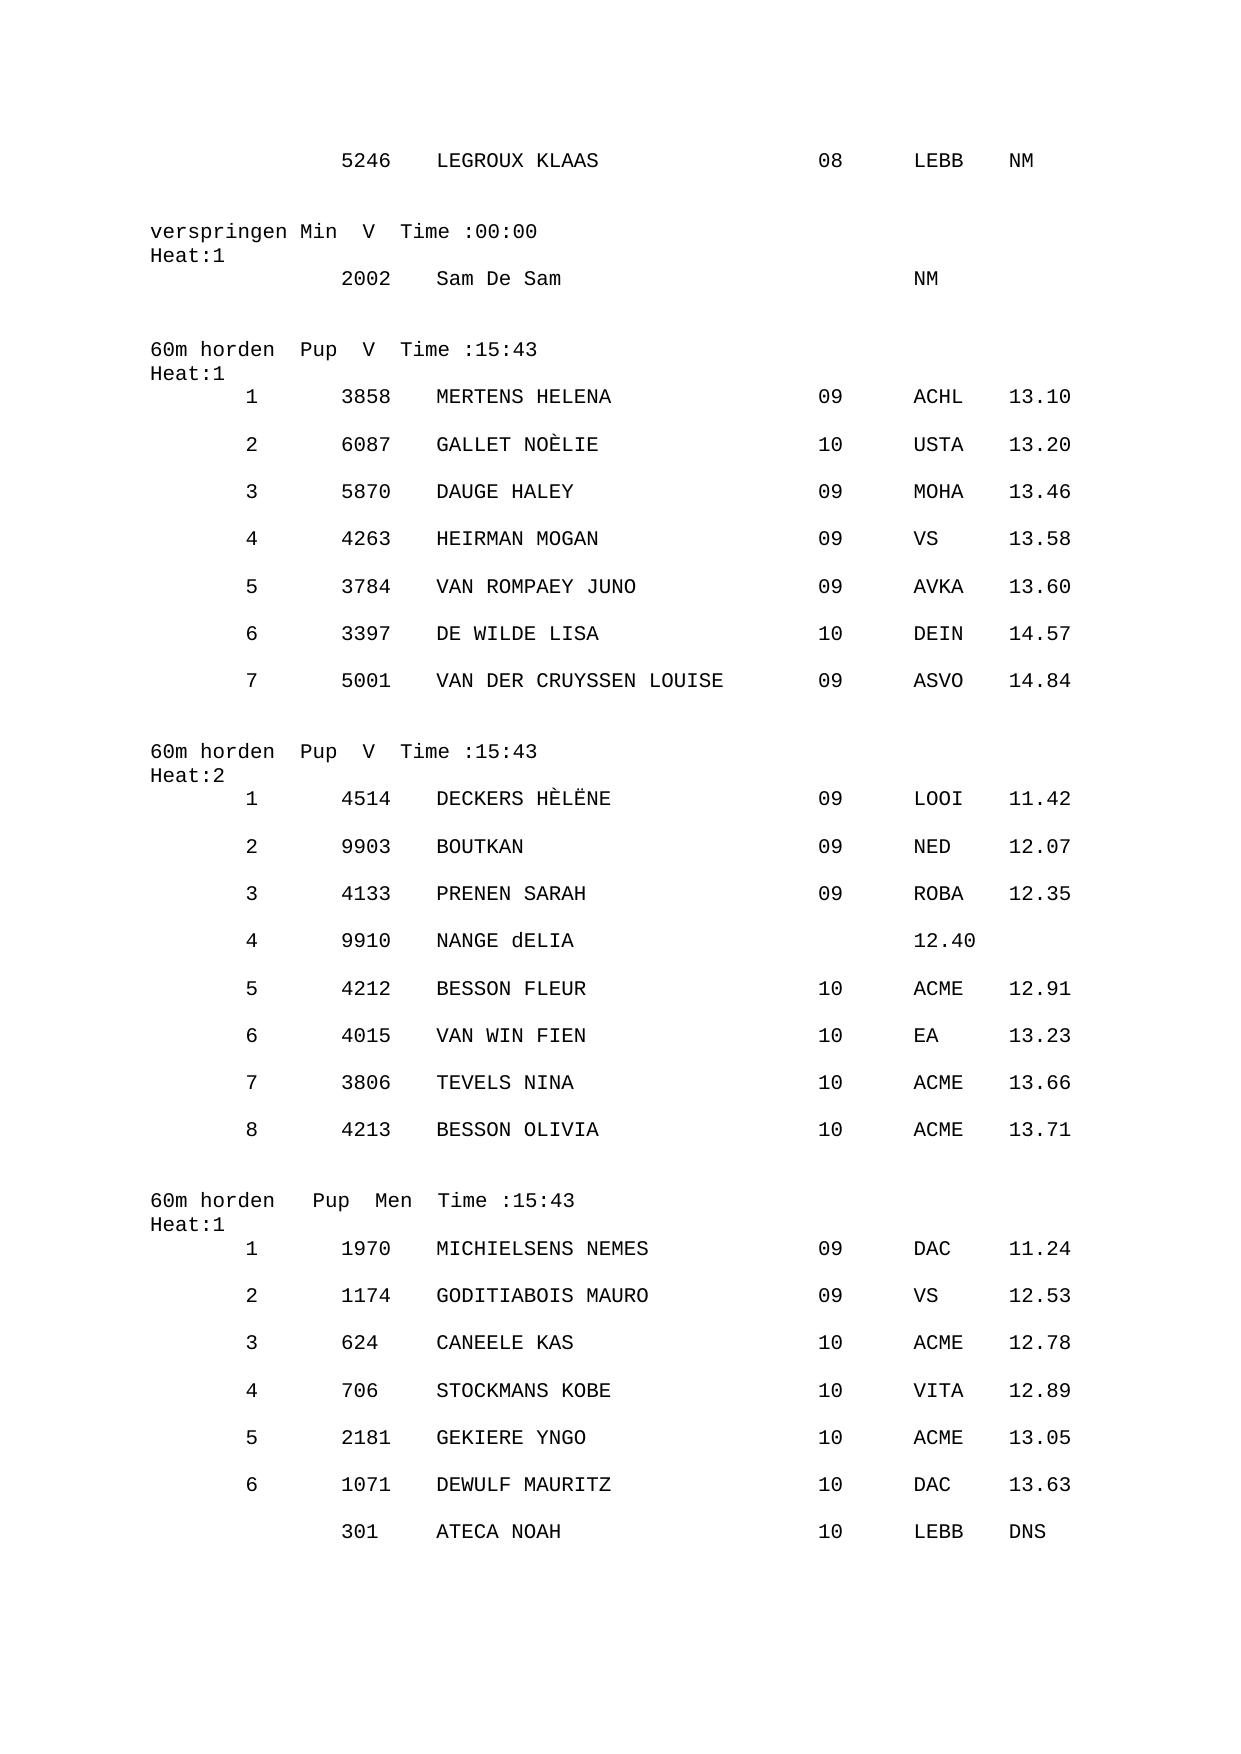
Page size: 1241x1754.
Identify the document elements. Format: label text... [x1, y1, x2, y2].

text 3 624 CANEELE KAS 10 ACME 12.78 [150, 1332, 1090, 1379]
text 1 4514 DECKERS HÈLËNE 09 LOOI 11.42 [150, 788, 1090, 836]
text 1 3858 MERTENS HELENA 09 ACHL 13.10 [150, 386, 1090, 434]
text 60m horden Pup V Time :15:43 [150, 339, 1090, 363]
text Heat:2 [150, 765, 1090, 788]
text 60m horden Pup V Time :15:43 [150, 741, 1090, 765]
text Heat:1 [150, 363, 1090, 386]
text 6 3397 DE WILDE LISA 10 DEIN 14.57 [150, 623, 1090, 670]
text 7 5001 VAN DER CRUYSSEN LOUISE 09 ASVO 14.84 [150, 670, 1090, 717]
text 5 2181 GEKIERE YNGO 10 ACME 13.05 [150, 1427, 1090, 1474]
text verspringen Min V Time :00:00 [150, 221, 1090, 244]
text 8 4213 BESSON OLIVIA 10 ACME 13.71 [150, 1119, 1090, 1167]
text 4 706 STOCKMANS KOBE 10 VITA 12.89 [150, 1379, 1090, 1427]
text 5 3784 VAN ROMPAEY JUNO 09 AVKA 13.60 [150, 576, 1090, 623]
text 5 4212 BESSON FLEUR 10 ACME 12.91 [150, 978, 1090, 1025]
text 4 4263 HEIRMAN MOGAN 09 VS 13.58 [150, 528, 1090, 576]
text 1 1970 MICHIELSENS NEMES 09 DAC 11.24 [150, 1238, 1090, 1285]
text 2 1174 GODITIABOIS MAURO 09 VS 12.53 [150, 1285, 1090, 1332]
text 6 1071 DEWULF MAURITZ 10 DAC 13.63 [150, 1474, 1090, 1521]
text 6 4015 VAN WIN FIEN 10 EA 13.23 [150, 1025, 1090, 1072]
text 3 5870 DAUGE HALEY 09 MOHA 13.46 [150, 481, 1090, 528]
text 2002 Sam De Sam NM [150, 268, 1090, 316]
text 5246 LEGROUX KLAAS 08 LEBB NM [150, 150, 1090, 197]
text 4 9910 NANGE dELIA 12.40 [150, 930, 1090, 978]
text 3 4133 PRENEN SARAH 09 ROBA 12.35 [150, 883, 1090, 930]
text 60m horden Pup Men Time :15:43 [150, 1190, 1090, 1214]
text 301 ATECA NOAH 10 LEBB DNS [150, 1521, 1090, 1569]
text 7 3806 TEVELS NINA 10 ACME 13.66 [150, 1072, 1090, 1119]
text Heat:1 [150, 1214, 1090, 1238]
text 2 9903 BOUTKAN 09 NED 12.07 [150, 836, 1090, 883]
text 2 6087 GALLET NOÈLIE 10 USTA 13.20 [150, 434, 1090, 481]
text Heat:1 [150, 244, 1090, 268]
